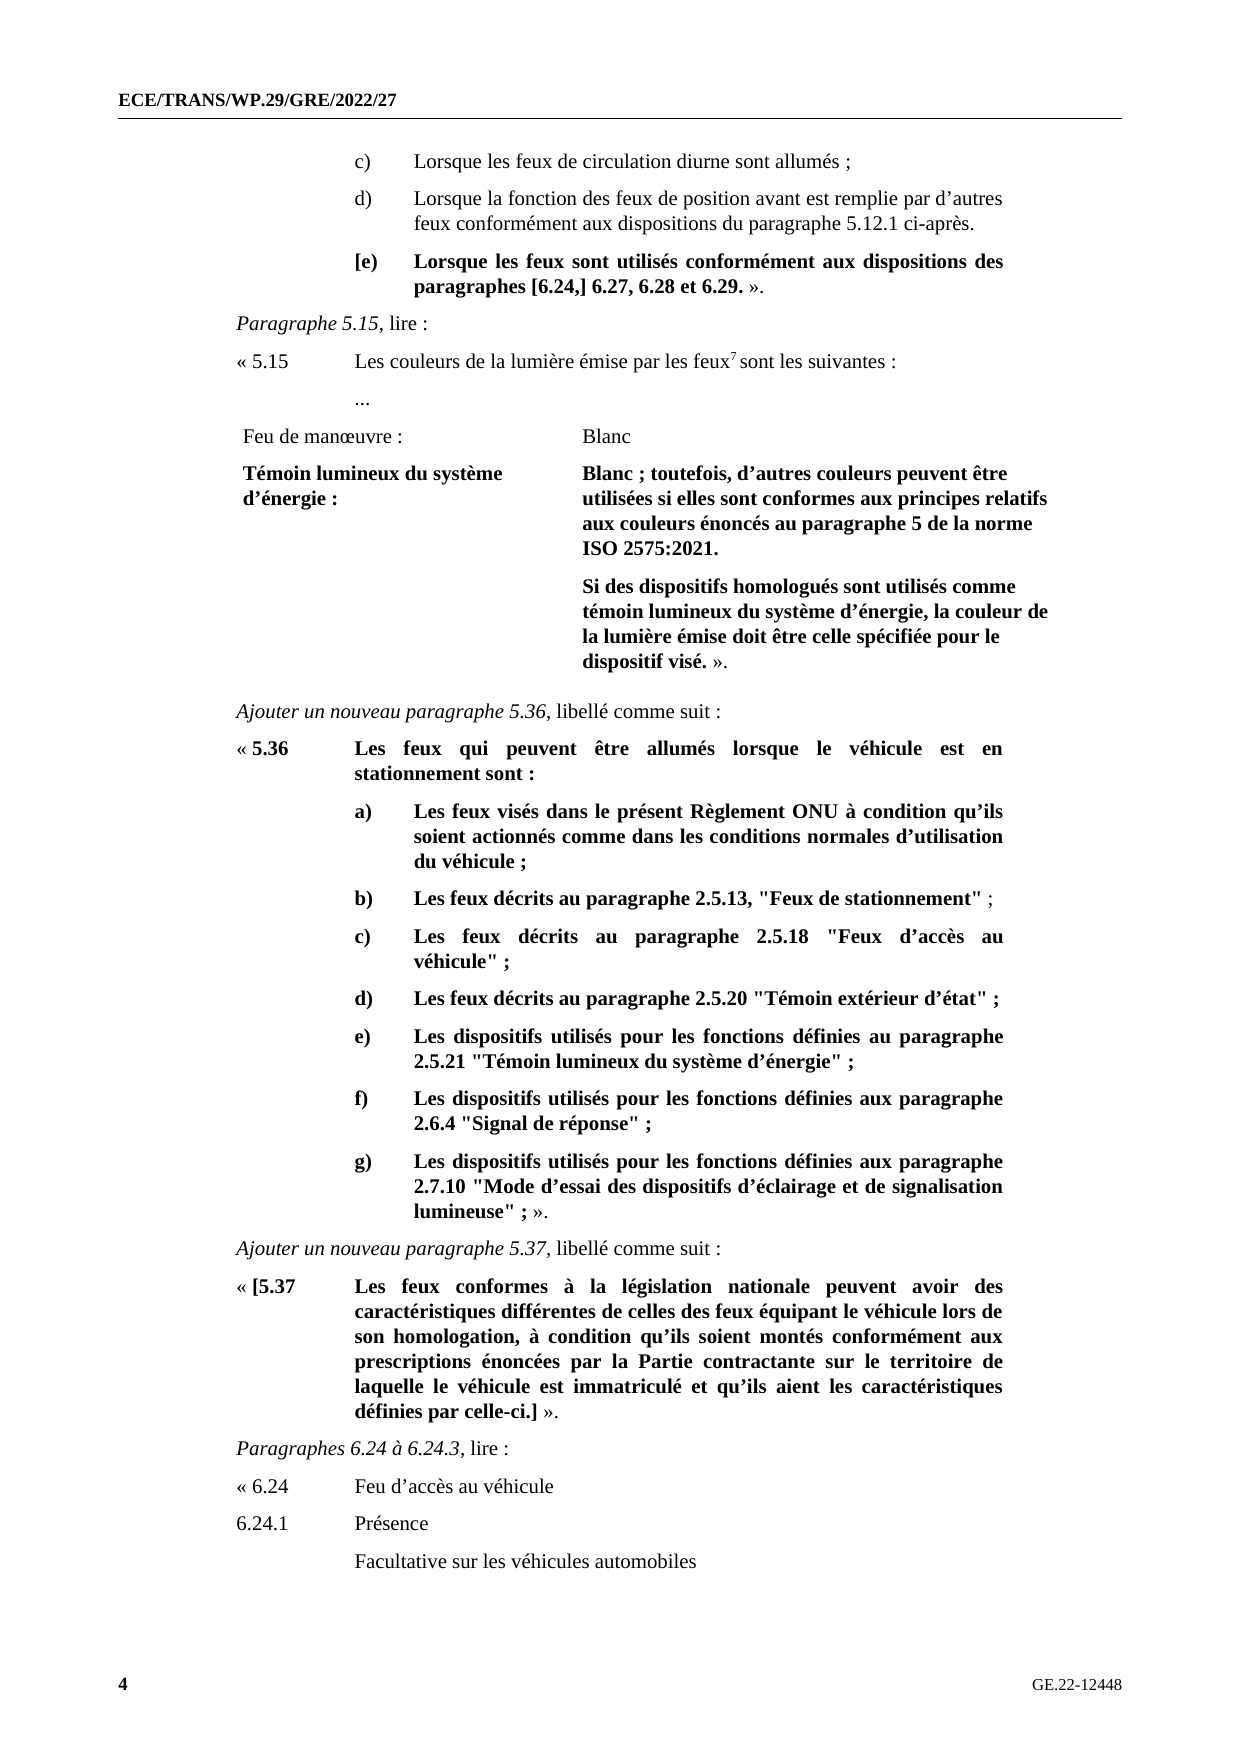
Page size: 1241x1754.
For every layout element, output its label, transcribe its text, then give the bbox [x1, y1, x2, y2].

text b) Les feux décrits au paragraphe 2.5.13, "Feux de stationnement" ; [354, 885, 1004, 910]
table_cell Blanc ; toutefois, d’autres couleurs peuvent être utilisées si elles sont conformes aux principes relatifs aux couleurs énoncés au paragraphe 5 de la norme ISO 2575:2021. Si des dispositifs homologués sont utilisés comme témoin lumineux du système d’énergie, la couleur de la lumière émise doit être celle spécifiée pour le dispositif visé. ». [571, 460, 1063, 685]
text [e) Lorsque les feux sont utilisés conformément aux dispositions des paragraphes [6.24,] 6.27, 6.28 et 6.29. ». [354, 248, 1004, 298]
text Facultative sur les véhicules automobiles [354, 1548, 1004, 1573]
text 6.24.1 Présence [236, 1510, 1004, 1535]
text a) Les feux visés dans le présent Règlement ONU à condition qu’ils soient actionnés comme dans les conditions normales d’utilisation du véhicule ; [354, 798, 1004, 873]
text f) Les dispositifs utilisés pour les fonctions définies aux paragraphe 2.6.4 "Signal de réponse" ; [354, 1085, 1004, 1135]
table_cell Témoin lumineux du système d’énergie : [231, 460, 571, 685]
text d) Lorsque la fonction des feux de position avant est remplie par d’autres feux conformément aux dispositions du paragraphe 5.12.1 ci-après. [354, 185, 1004, 235]
table_header Feu de manœuvre : [231, 423, 571, 460]
text ... [354, 385, 1004, 410]
text c) Lorsque les feux de circulation diurne sont allumés ; [354, 148, 1004, 173]
text e) Les dispositifs utilisés pour les fonctions définies au paragraphe 2.5.21 "Témoin lumineux du système d’énergie" ; [354, 1023, 1004, 1073]
text Ajouter un nouveau paragraphe 5.36, libellé comme suit : [236, 698, 1004, 723]
text g) Les dispositifs utilisés pour les fonctions définies aux paragraphe 2.7.10 "Mode d’essai des dispositifs d’éclairage et de signalisation lumineuse" ; ». [354, 1148, 1004, 1223]
text d) Les feux décrits au paragraphe 2.5.20 "Témoin extérieur d’état" ; [354, 985, 1004, 1010]
table_header Blanc [571, 423, 1063, 460]
text « [5.37 Les feux conformes à la législation nationale peuvent avoir des caractéristiques différentes de celles des feux équipant le véhicule lors de son homologation, à condition qu’ils soient montés conformément aux prescriptions énoncées par la Partie contractante sur le territoire de laquelle le véhicule est immatriculé et qu’ils aient les caractéristiques définies par celle-ci.] ». [236, 1273, 1004, 1423]
text « 5.15 Les couleurs de la lumière émise par les feux7 sont les suivantes : [236, 348, 1004, 373]
text Paragraphes 6.24 à 6.24.3, lire : [236, 1435, 1004, 1460]
text c) Les feux décrits au paragraphe 2.5.18 "Feux d’accès au véhicule" ; [354, 923, 1004, 973]
text « 5.36 Les feux qui peuvent être allumés lorsque le véhicule est en stationnement sont : [236, 735, 1004, 785]
text « 6.24 Feu d’accès au véhicule [236, 1473, 1004, 1498]
text Ajouter un nouveau paragraphe 5.37, libellé comme suit : [236, 1235, 1004, 1260]
text Paragraphe 5.15, lire : [236, 310, 1004, 335]
